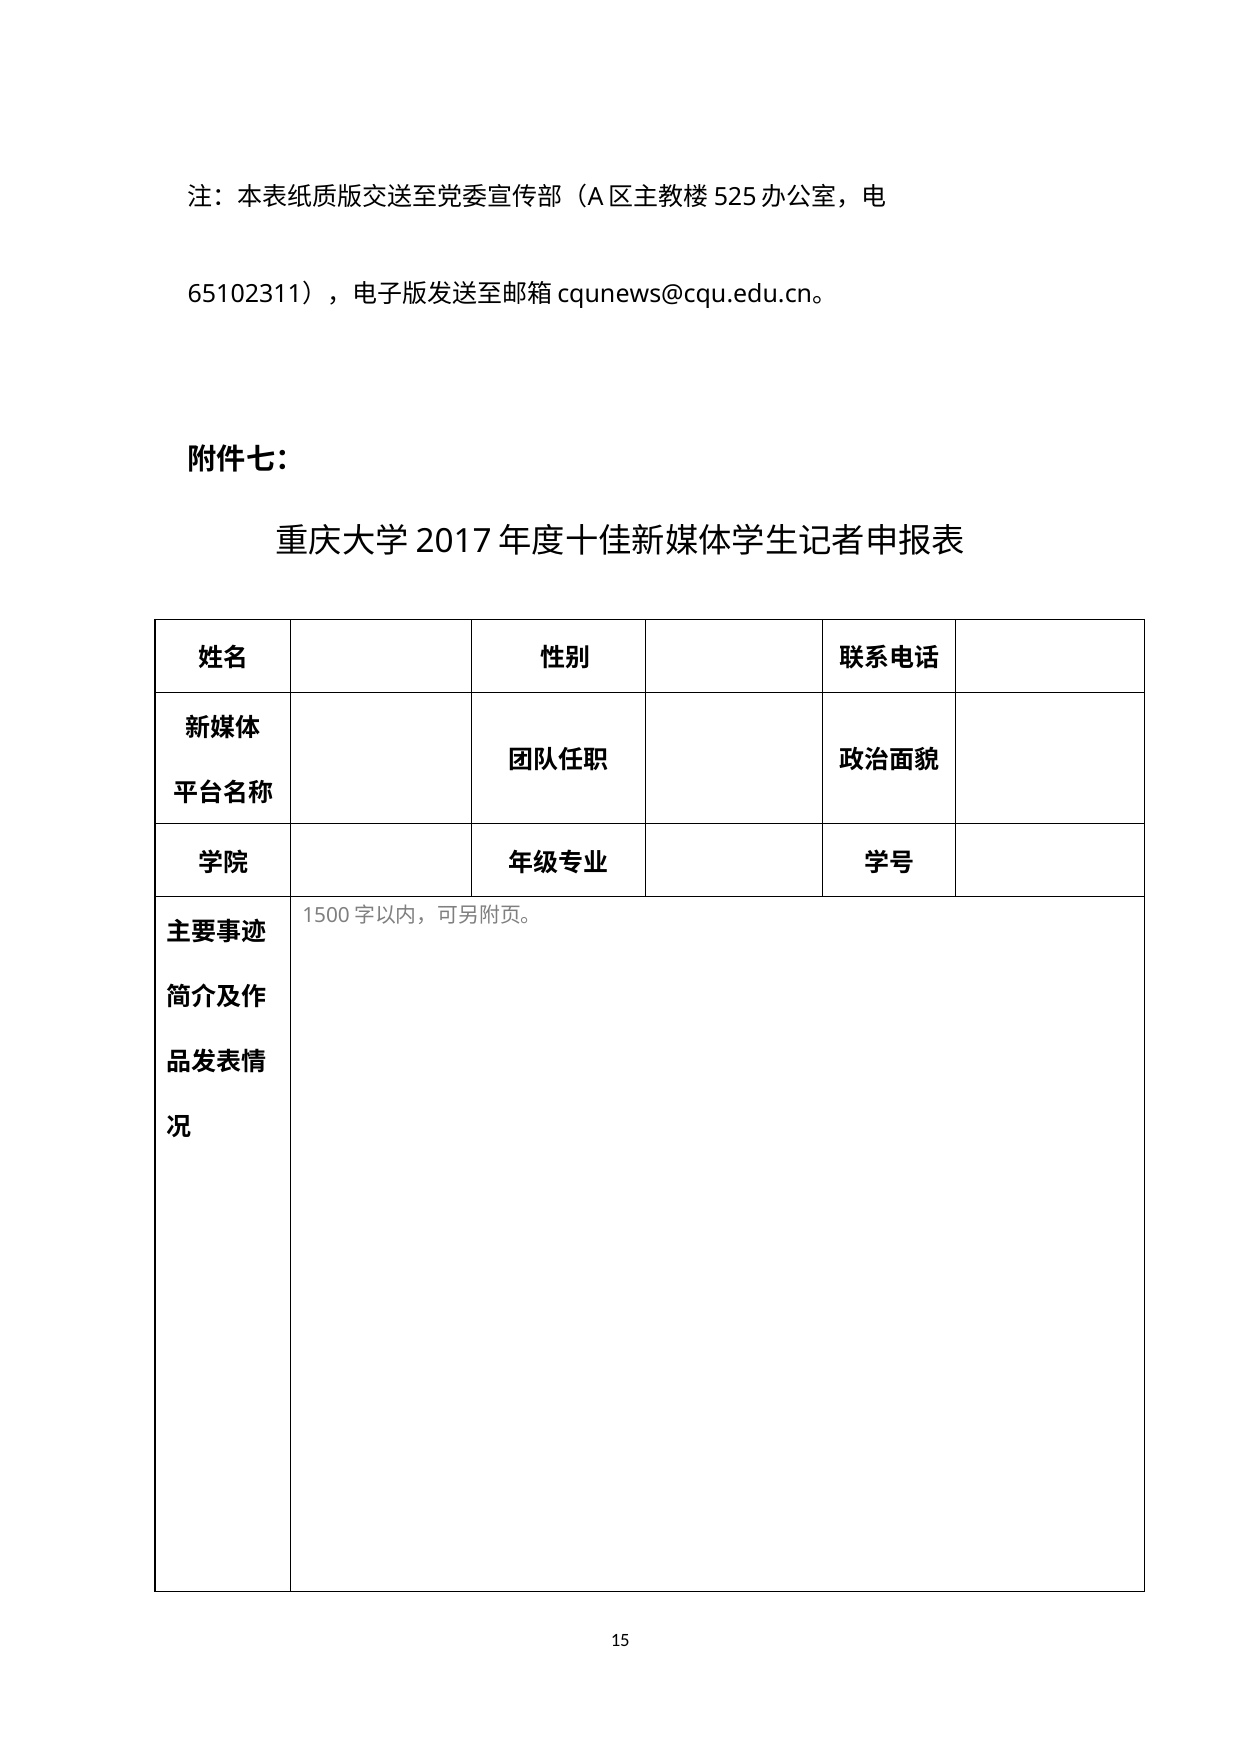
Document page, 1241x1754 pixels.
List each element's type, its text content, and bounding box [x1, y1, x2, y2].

table_cell 新媒体 平台名称 [156, 693, 290, 823]
table_header [291, 620, 471, 692]
table_header 姓名 [156, 620, 290, 692]
text 注：本表纸质版交送至党委宣传部（A区主教楼525办公室，电65102311），电子版发送至邮箱cqunews@cqu.edu.cn。 [187, 162, 1053, 324]
table_cell 学院 [156, 824, 290, 896]
table_cell 政治面貌 [823, 693, 955, 823]
table_header 联系电话 [823, 620, 955, 692]
table_cell [646, 693, 822, 823]
table_cell [291, 824, 471, 896]
table_cell [291, 693, 471, 823]
table_cell [956, 824, 1144, 896]
table_cell 年级专业 [472, 824, 645, 896]
table_cell 1500字以内，可另附页。 [291, 897, 1144, 1591]
text 重庆大学2017年度十佳新媒体学生记者申报表 [187, 505, 1053, 570]
table_cell [646, 824, 822, 896]
table_header [956, 620, 1144, 692]
table_header 性别 [472, 620, 645, 692]
table_cell [956, 693, 1144, 823]
table_cell 团队任职 [472, 693, 645, 823]
table_cell 主要事迹简介及作品发表情况 [156, 897, 290, 1591]
table_header [646, 620, 822, 692]
text 附件七： [187, 424, 1053, 489]
table_cell 学号 [823, 824, 955, 896]
